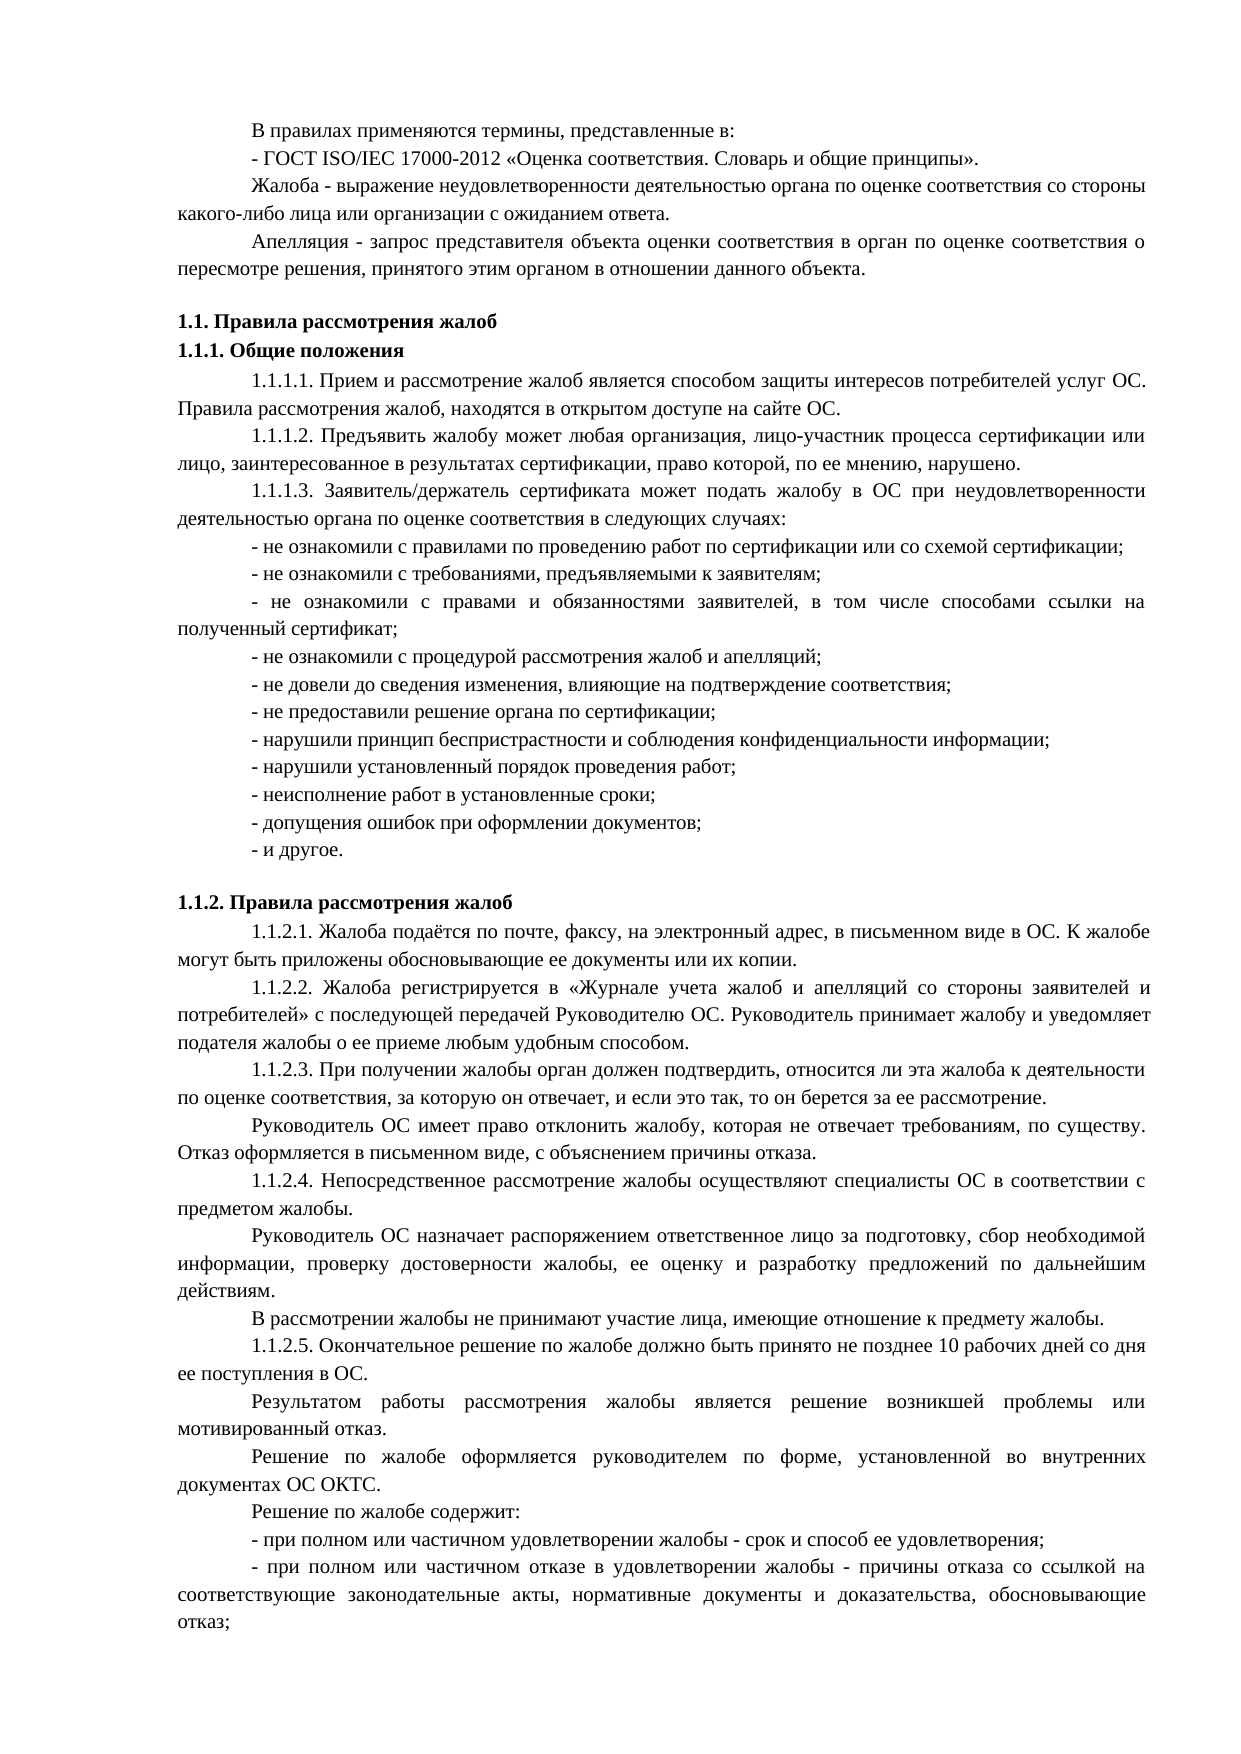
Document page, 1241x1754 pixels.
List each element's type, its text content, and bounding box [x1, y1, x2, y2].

text 1.1.1.3. Заявитель/держатель сертификата может подать жалобу в ОС при неудовлетворенности деятельностью органа по оценке соответствия в следующих случаях: [177, 478, 1146, 530]
text Результатом работы рассмотрения жалобы является решение возникшей проблемы или мотивированный отказ. [177, 1389, 1147, 1440]
text - нарушили принцип беспристрастности и соблюдения конфиденциальности информации; [177, 727, 1146, 751]
text 1.1.1.1. Прием и рассмотрение жалоб является способом защиты интересов потребителей услуг ОС. Правила рассмотрения жалоб, находятся в открытом доступе на сайте ОС. [177, 368, 1146, 419]
text 1.1.2.3. При получении жалобы орган должен подтвердить, относится ли эта жалоба к деятельности по оценке соответствия, за которую он отвечает, и если это так, то он берется за ее рассмотрение. [177, 1057, 1146, 1109]
text 1.1.2.4. Непосредственное рассмотрение жалобы осуществляют специалисты ОС в соответствии с предметом жалобы. [177, 1168, 1147, 1219]
text - не ознакомили с правами и обязанностями заявителей, в том числе способами ссылки на полученный сертификат; [177, 589, 1146, 640]
text 1.1.2.1. Жалоба подаётся по почте, факсу, на электронный адрес, в письменном виде в ОС. К жалобе могут быть приложены обосновывающие ее документы или их копии. [177, 919, 1152, 971]
text - не ознакомили с процедурой рассмотрения жалоб и апелляций; [177, 644, 1146, 668]
subtitle 1.1.1. Общие положения [177, 338, 1152, 362]
text - ГОСТ ISO/IEC 17000-2012 «Оценка соответствия. Словарь и общие принципы». [177, 146, 1146, 170]
text Жалоба - выражение неудовлетворенности деятельностью органа по оценке соответствия со стороны какого-либо лица или организации с ожиданием ответа. [177, 173, 1146, 225]
text - не довели до сведения изменения, влияющие на подтверждение соответствия; [177, 672, 1146, 696]
text - неисполнение работ в установленные сроки; [177, 782, 1146, 806]
text 1.1.1.2. Предъявить жалобу может любая организация, лицо-участник процесса сертификации или лицо, заинтересованное в результатах сертификации, право которой, по ее мнению, нарушено. [177, 423, 1146, 475]
text В рассмотрении жалобы не принимают участие лица, имеющие отношение к предмету жалобы. [177, 1306, 1146, 1330]
text Руководитель ОС имеет право отклонить жалобу, которая не отвечает требованиям, по существу. Отказ оформляется в письменном виде, с объяснением причины отказа. [177, 1113, 1146, 1164]
text - не ознакомили с требованиями, предъявляемыми к заявителям; [177, 561, 1146, 585]
text - не ознакомили с правилами по проведению работ по сертификации или со схемой сертификации; [177, 533, 1146, 558]
text В правилах применяются термины, представленные в: [177, 118, 1146, 142]
text - нарушили установленный порядок проведения работ; [177, 754, 1146, 778]
text Решение по жалобе содержит: [177, 1499, 1147, 1523]
text Руководитель ОС назначает распоряжением ответственное лицо за подготовку, сбор необходимой информации, проверку достоверности жалобы, ее оценку и разработку предложений по дальнейшим действиям. [177, 1223, 1147, 1302]
text Решение по жалобе оформляется руководителем по форме, установленной во внутренних документах ОС ОКТС. [177, 1444, 1147, 1496]
text - при полном или частичном отказе в удовлетворении жалобы - причины отказа со ссылкой на соответствующие законодательные акты, нормативные документы и доказательства, обосновывающие отказ; [177, 1554, 1147, 1633]
subtitle 1.1.2. Правила рассмотрения жалоб [177, 890, 1152, 914]
text - допущения ошибок при оформлении документов; [177, 809, 1146, 834]
subtitle 1.1. Правила рассмотрения жалоб [177, 309, 1152, 333]
text - не предоставили решение органа по сертификации; [177, 699, 1146, 723]
text - и другое. [177, 837, 1146, 861]
text 1.1.2.5. Окончательное решение по жалобе должно быть принято не позднее 10 рабочих дней со дня ее поступления в ОС. [177, 1333, 1147, 1385]
text 1.1.2.2. Жалоба регистрируется в «Журнале учета жалоб и апелляций со стороны заявителей и потребителей» с последующей передачей Руководителю ОС. Руководитель принимает жалобу и уведомляет подателя жалобы о ее приеме любым удобным способом. [177, 974, 1152, 1054]
text - при полном или частичном удовлетворении жалобы - срок и способ ее удовлетворения; [177, 1527, 1147, 1551]
text Апелляция - запрос представителя объекта оценки соответствия в орган по оценке соответствия о пересмотре решения, принятого этим органом в отношении данного объекта. [177, 228, 1146, 280]
